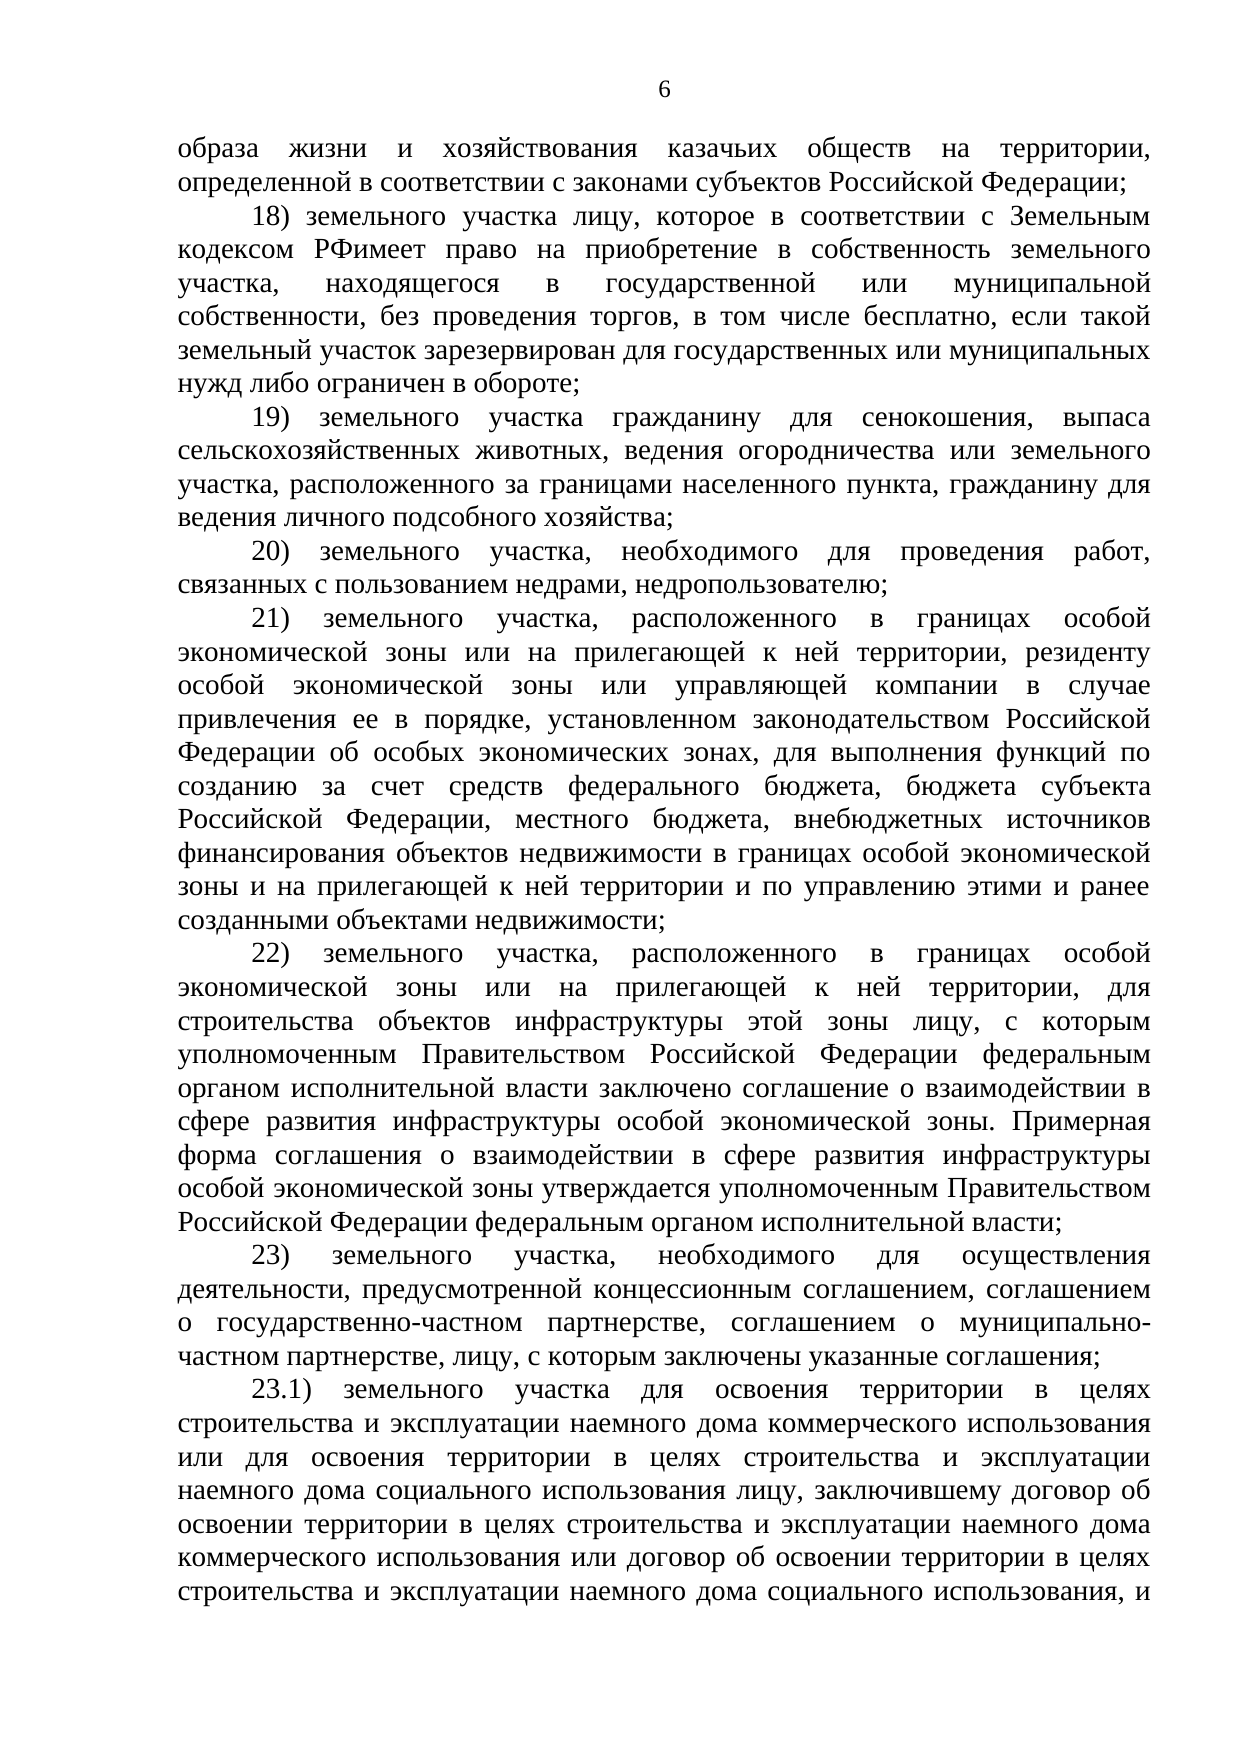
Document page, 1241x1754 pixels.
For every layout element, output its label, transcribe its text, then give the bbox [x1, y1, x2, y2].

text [177, 1372, 1152, 1606]
text 23) земельного участка, необходимого для осуществления деятельности, предусмотренной концессионным соглашением, соглашением о государственно-частном партнерстве, соглашением о муниципально-частном партнерстве, лицу, с которым заключены указанные соглашения; [177, 1237, 1152, 1372]
text 18) земельного участка лицу, которое в соответствии с Земельным кодексом РФимеет право на приобретение в собственность земельного участка, находящегося в государственной или муниципальной собственности, без проведения торгов, в том числе бесплатно, если такой земельный участок зарезервирован для государственных или муниципальных нужд либо ограничен в обороте; [177, 198, 1152, 399]
text 19) земельного участка гражданину для сенокошения, выпаса сельскохозяйственных животных, ведения огородничества или земельного участка, расположенного за границами населенного пункта, гражданину для ведения личного подсобного хозяйства; [177, 399, 1152, 533]
text 22) земельного участка, расположенного в границах особой экономической зоны или на прилегающей к ней территории, для строительства объектов инфраструктуры этой зоны лицу, с которым уполномоченным Правительством Российской Федерации федеральным органом исполнительной власти заключено соглашение о взаимодействии в сфере развития инфраструктуры особой экономической зоны. Примерная форма соглашения о взаимодействии в сфере развития инфраструктуры особой экономической зоны утверждается уполномоченным Правительством Российской Федерации федеральным органом исполнительной власти; [177, 936, 1152, 1237]
text 21) земельного участка, расположенного в границах особой экономической зоны или на прилегающей к ней территории, резиденту особой экономической зоны или управляющей компании в случае привлечения ее в порядке, установленном законодательством Российской Федерации об особых экономических зонах, для выполнения функций по созданию за счет средств федерального бюджета, бюджета субъекта Российской Федерации, местного бюджета, внебюджетных источников финансирования объектов недвижимости в границах особой экономической зоны и на прилегающей к ней территории и по управлению этими и ранее созданными объектами недвижимости; [177, 600, 1152, 936]
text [177, 131, 1152, 198]
text 20) земельного участка, необходимого для проведения работ, связанных с пользованием недрами, недропользователю; [177, 533, 1152, 600]
